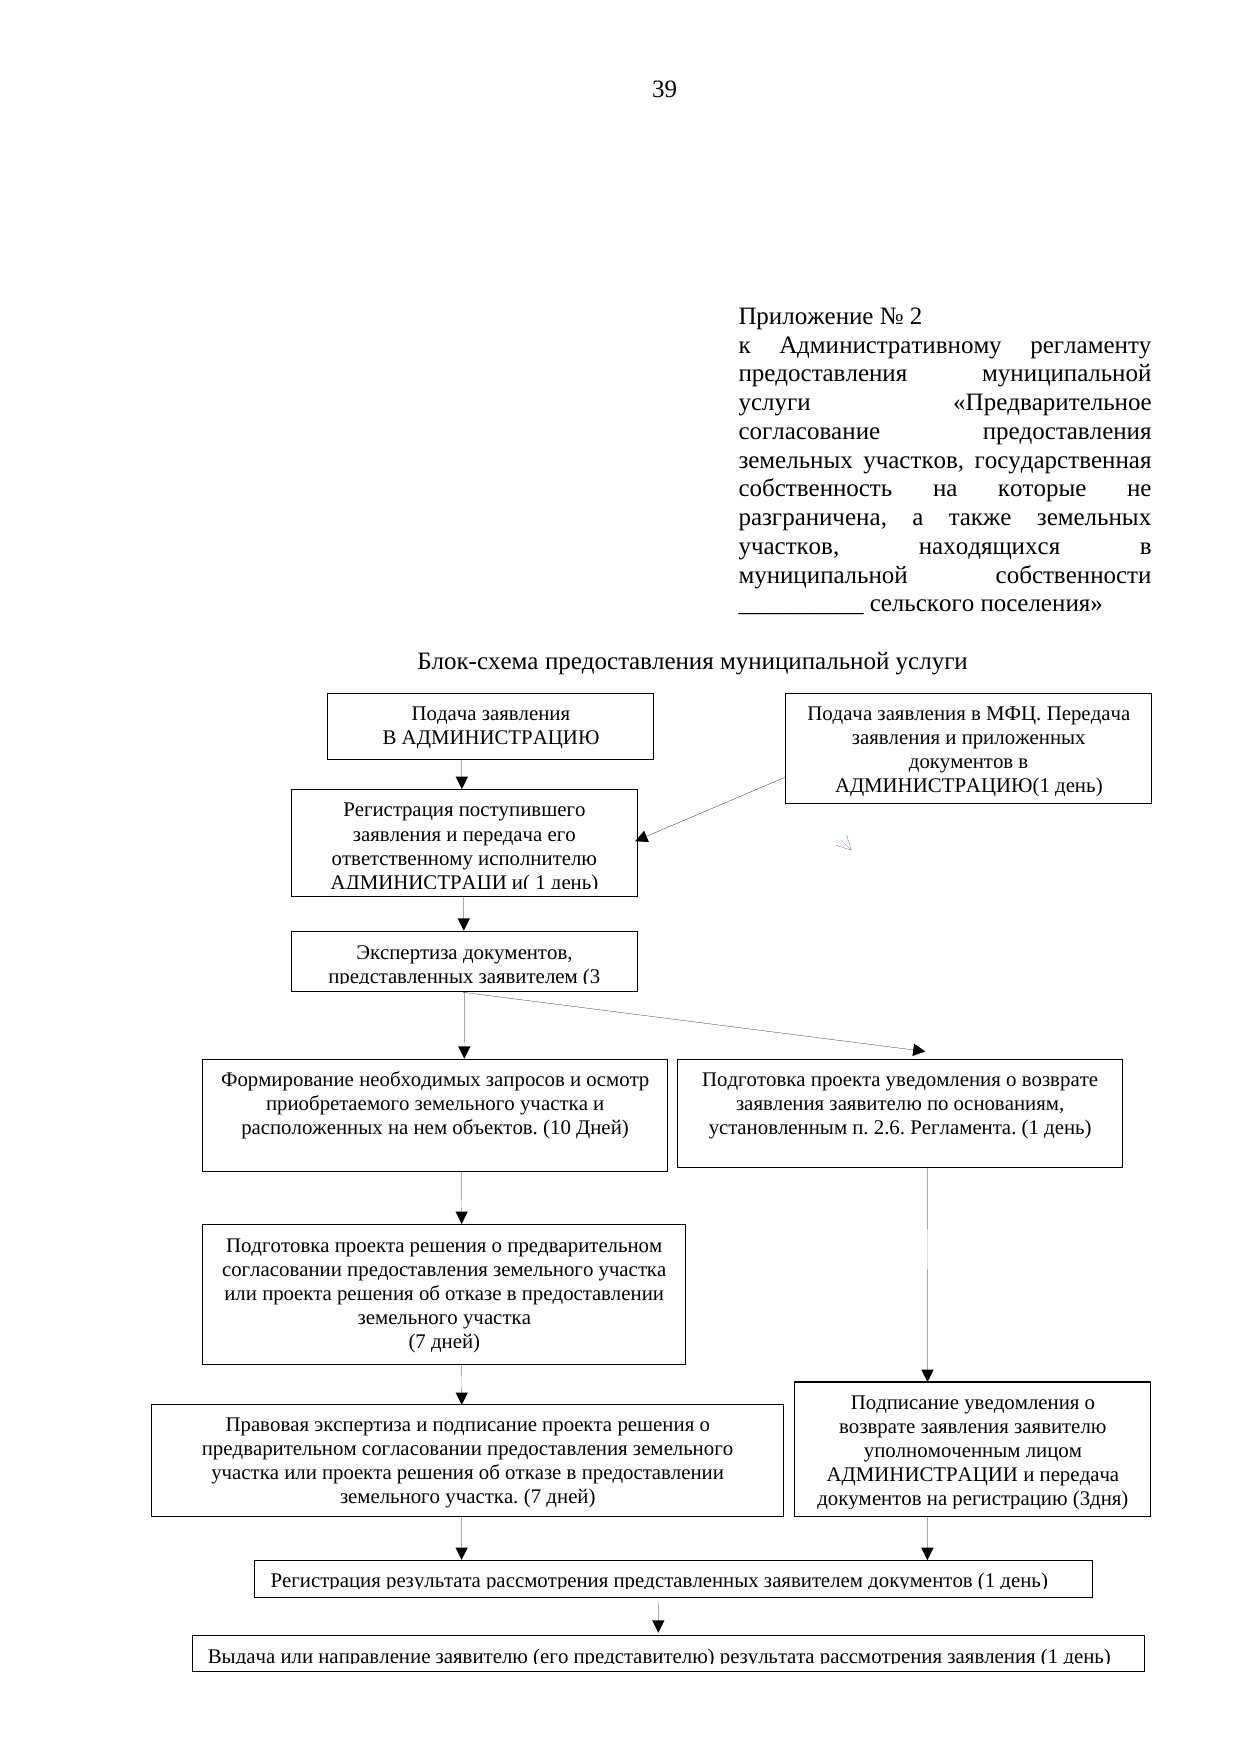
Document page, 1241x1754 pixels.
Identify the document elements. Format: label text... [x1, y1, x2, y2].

text к Административному регламенту предоставления муниципальной услуги «Предварительное согласование предоставления земельных участков, государственная собственность на которые не разграничена, а также земельных участков, находящихся в муниципальной собственности __________ сельского поселения» [738, 330, 1152, 617]
text Блок-схема предоставления муниципальной услуги [177, 646, 1152, 675]
text Приложение № 2 [664, 301, 1152, 330]
